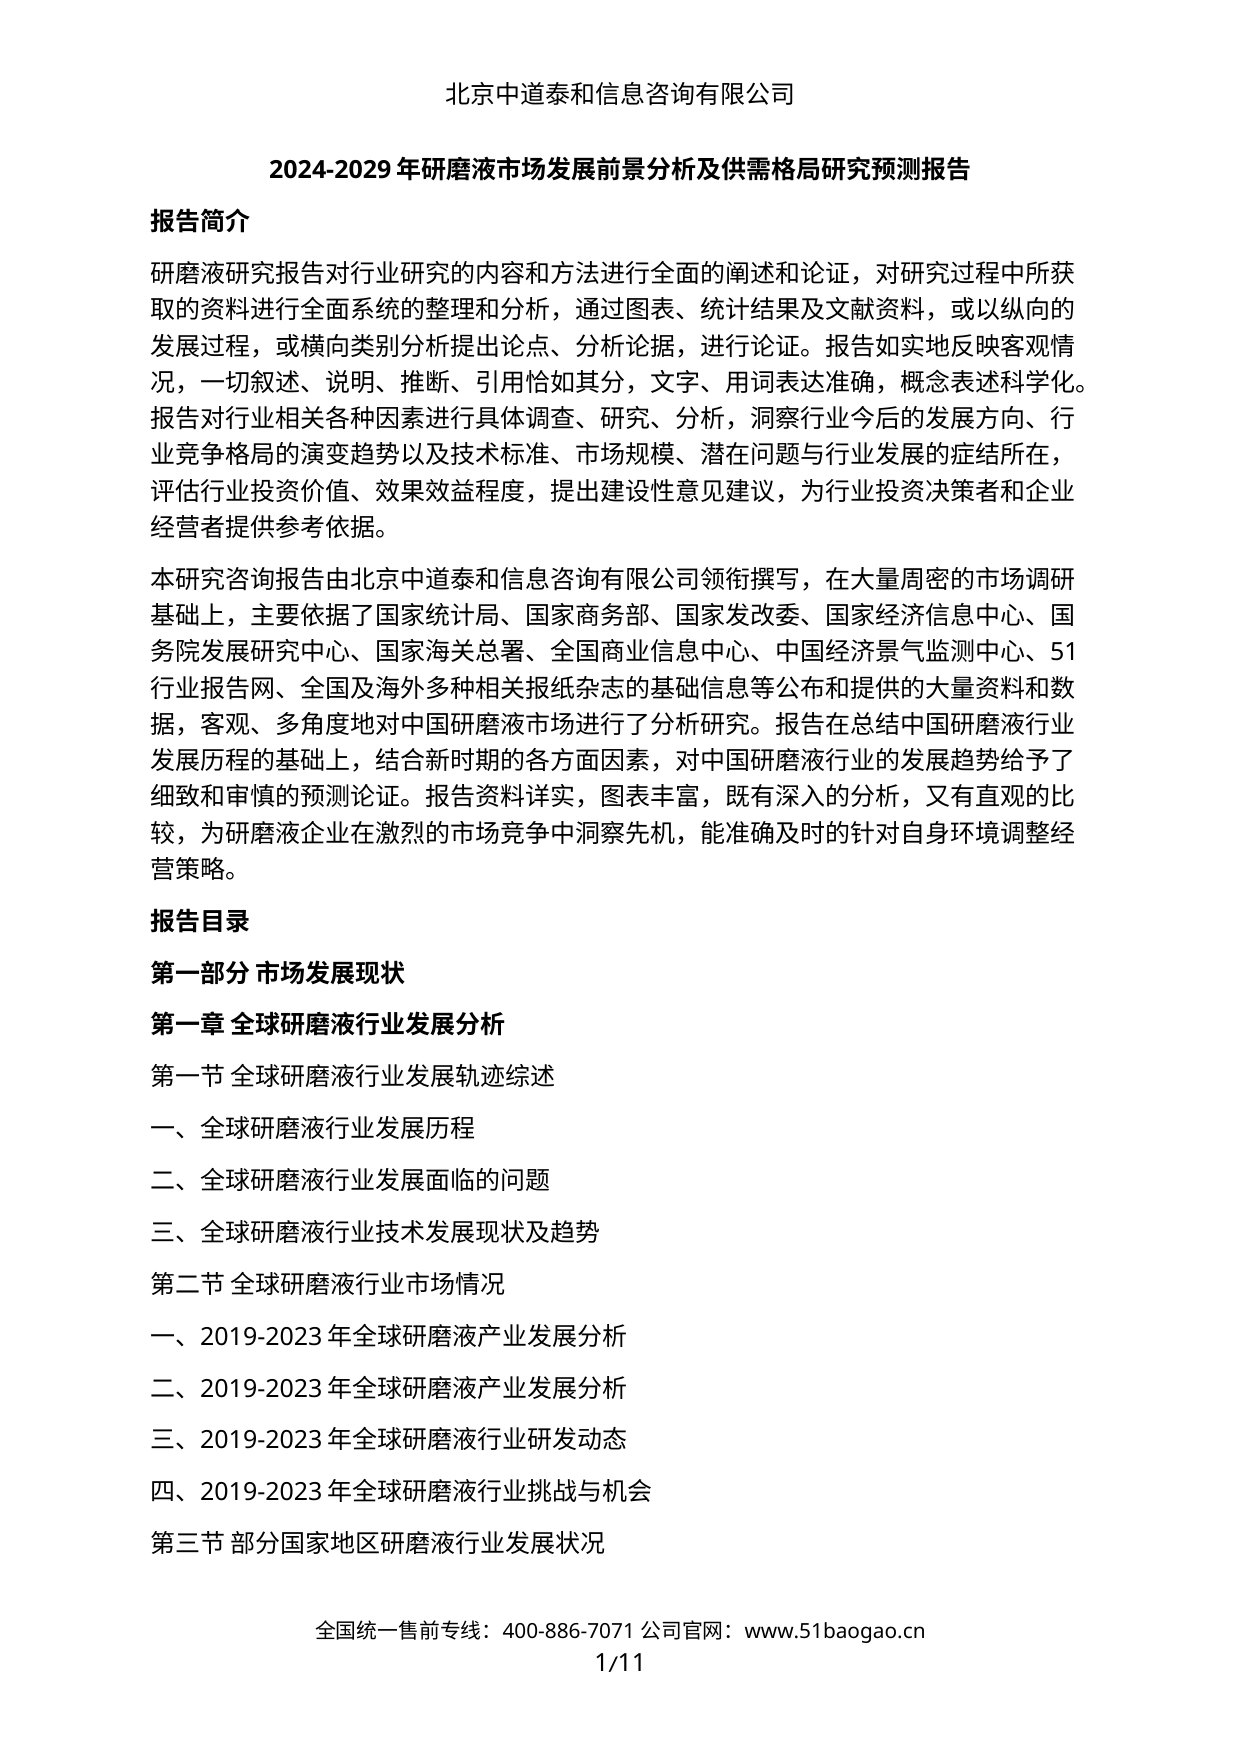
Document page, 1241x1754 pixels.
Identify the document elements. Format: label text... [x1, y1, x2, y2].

text 三、2019-2023年全球研磨液行业研发动态 [150, 1420, 1090, 1456]
text 报告目录 [150, 901, 1090, 937]
text 2024-2029年研磨液市场发展前景分析及供需格局研究预测报告 [150, 150, 1090, 186]
text 四、2019-2023年全球研磨液行业挑战与机会 [150, 1472, 1090, 1508]
text 第二节 全球研磨液行业市场情况 [150, 1264, 1090, 1301]
text 第一章 全球研磨液行业发展分析 [150, 1005, 1090, 1041]
text 研磨液研究报告对行业研究的内容和方法进行全面的阐述和论证，对研究过程中所获取的资料进行全面系统的整理和分析，通过图表、统计结果及文献资料，或以纵向的发展过程，或横向类别分析提出论点、分析论据，进行论证。报告如实地反映客观情况，一切叙述、说明、推断、引用恰如其分，文字、用词表达准确，概念表述科学化。报告对行业相关各种因素进行具体调查、研究、分析，洞察行业今后的发展方向、行业竞争格局的演变趋势以及技术标准、市场规模、潜在问题与行业发展的症结所在，评估行业投资价值、效果效益程度，提出建设性意见建议，为行业投资决策者和企业经营者提供参考依据。 [150, 254, 1090, 544]
text 本研究咨询报告由北京中道泰和信息咨询有限公司领衔撰写，在大量周密的市场调研基础上，主要依据了国家统计局、国家商务部、国家发改委、国家经济信息中心、国务院发展研究中心、国家海关总署、全国商业信息中心、中国经济景气监测中心、51行业报告网、全国及海外多种相关报纸杂志的基础信息等公布和提供的大量资料和数据，客观、多角度地对中国研磨液市场进行了分析研究。报告在总结中国研磨液行业发展历程的基础上，结合新时期的各方面因素，对中国研磨液行业的发展趋势给予了细致和审慎的预测论证。报告资料详实，图表丰富，既有深入的分析，又有直观的比较，为研磨液企业在激烈的市场竞争中洞察先机，能准确及时的针对自身环境调整经营策略。 [150, 559, 1090, 886]
text 二、全球研磨液行业发展面临的问题 [150, 1161, 1090, 1197]
text 第一部分 市场发展现状 [150, 953, 1090, 989]
text 报告简介 [150, 202, 1090, 238]
text 三、全球研磨液行业技术发展现状及趋势 [150, 1212, 1090, 1249]
text 一、全球研磨液行业发展历程 [150, 1109, 1090, 1145]
text 第一节 全球研磨液行业发展轨迹综述 [150, 1057, 1090, 1093]
text 一、2019-2023年全球研磨液产业发展分析 [150, 1316, 1090, 1352]
text 二、2019-2023年全球研磨液产业发展分析 [150, 1368, 1090, 1404]
text 第三节 部分国家地区研磨液行业发展状况 [150, 1524, 1090, 1560]
